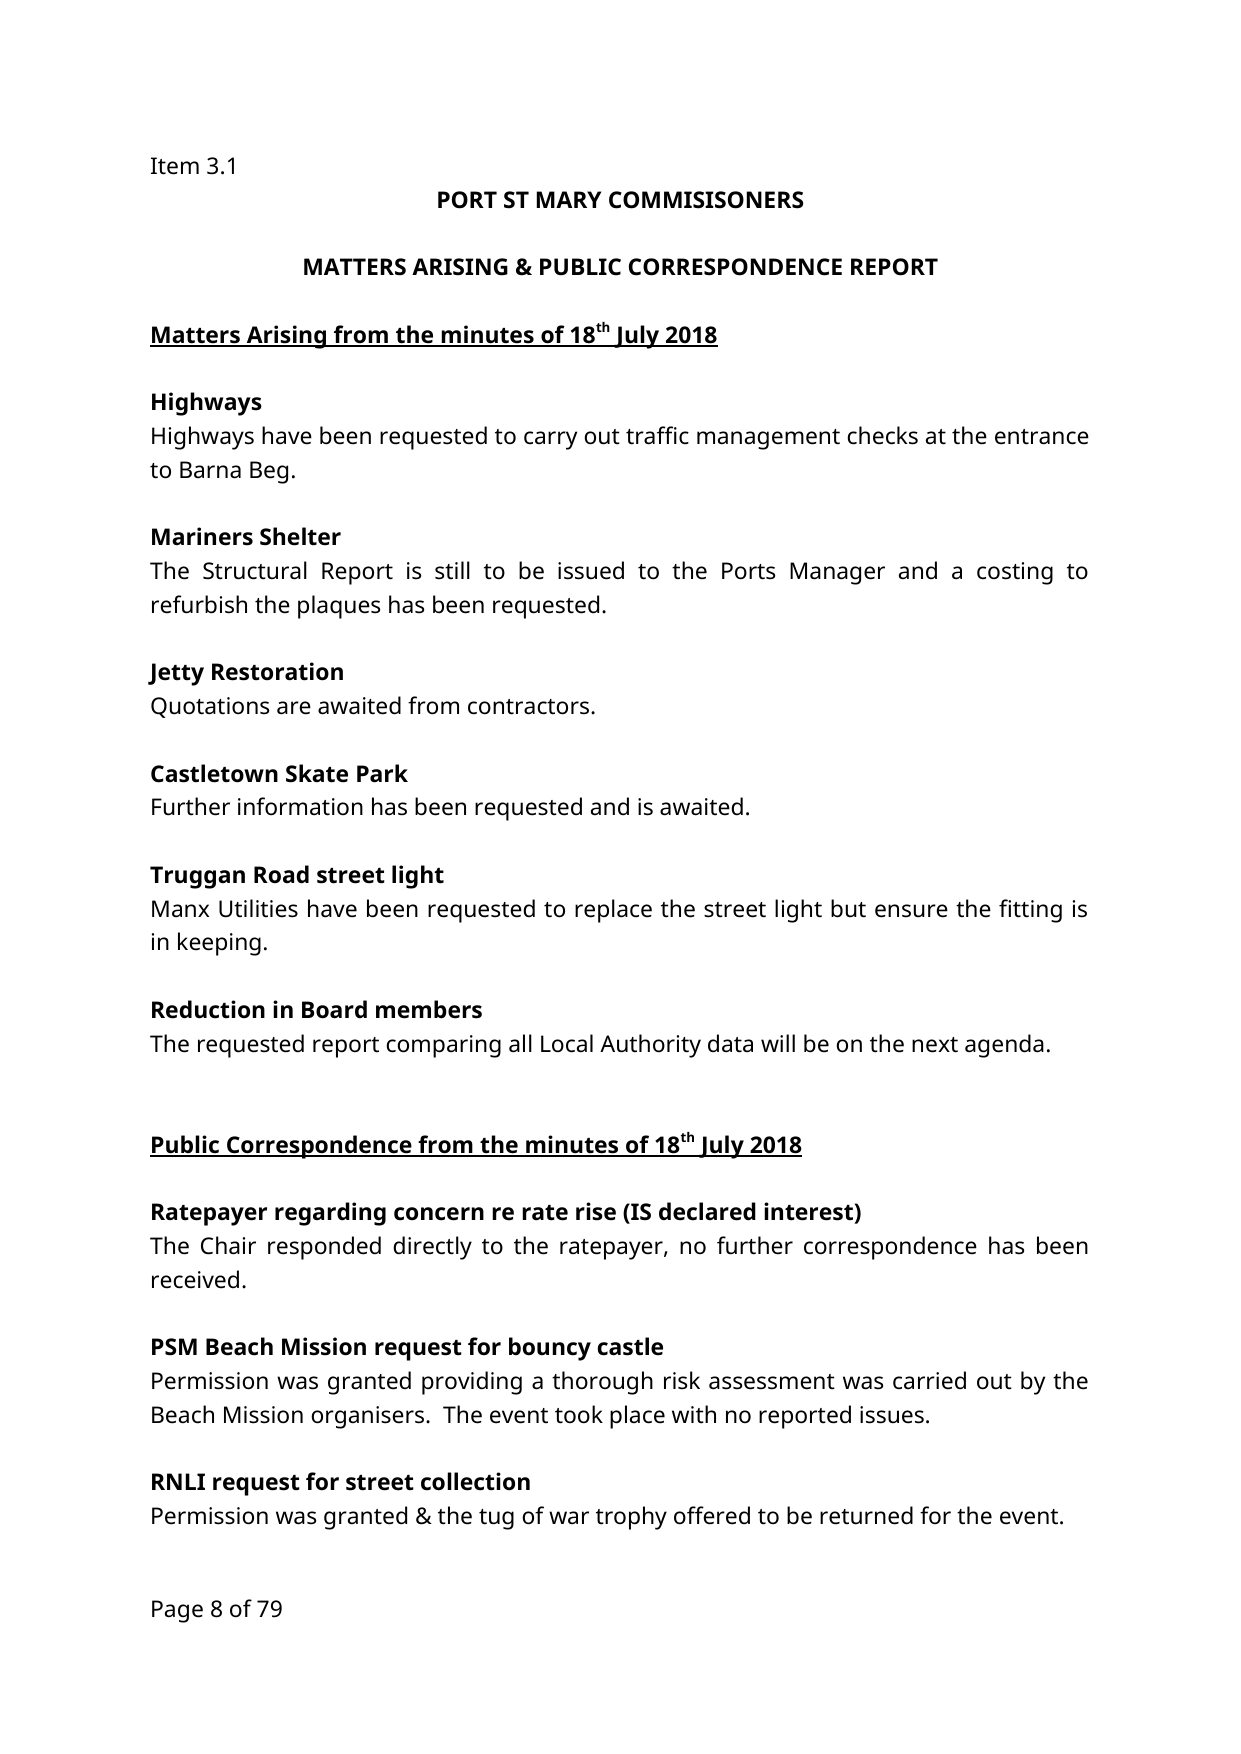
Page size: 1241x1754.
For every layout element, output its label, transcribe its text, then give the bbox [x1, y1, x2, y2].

text MATTERS ARISING & PUBLIC CORRESPONDENCE REPORT [150, 251, 1090, 282]
text PSM Beach Mission request for bouncy castle [150, 1331, 1090, 1362]
text Reduction in Board members [150, 994, 1090, 1025]
text Quotations are awaited from contractors. [150, 690, 1090, 721]
text Permission was granted & the tug of war trophy offered to be returned for the event. [150, 1500, 1090, 1531]
text The Chair responded directly to the ratepayer, no further correspondence has been received. [150, 1230, 1090, 1295]
text Ratepayer regarding concern re rate rise (IS declared interest) [150, 1196, 1090, 1227]
text Highways have been requested to carry out traffic management checks at the entrance to Barna Beg. [150, 420, 1090, 485]
text Highways [150, 386, 1090, 417]
text Jetty Restoration [150, 656, 1090, 687]
text PORT ST MARY COMMISISONERS [150, 184, 1090, 215]
text Manx Utilities have been requested to replace the street light but ensure the fitting is in keeping. [150, 892, 1090, 957]
text Mariners Shelter [150, 521, 1090, 552]
text Further information has been requested and is awaited. [150, 791, 1090, 822]
text Item 3.1 [150, 150, 1090, 181]
text Castletown Skate Park [150, 757, 1090, 789]
text The requested report comparing all Local Authority data will be on the next agenda. [150, 1027, 1090, 1059]
text Truggan Road street light [150, 859, 1090, 890]
text Public Correspondence from the minutes of 18th July 2018 [150, 1129, 1090, 1160]
text Matters Arising from the minutes of 18th July 2018 [150, 319, 1090, 350]
text The Structural Report is still to be issued to the Ports Manager and a costing to refurbish the plaques has been requested. [150, 555, 1090, 620]
text RNLI request for street collection [150, 1466, 1090, 1497]
text Permission was granted providing a thorough risk assessment was carried out by the Beach Mission organisers. The event took place with no reported issues. [150, 1365, 1090, 1430]
